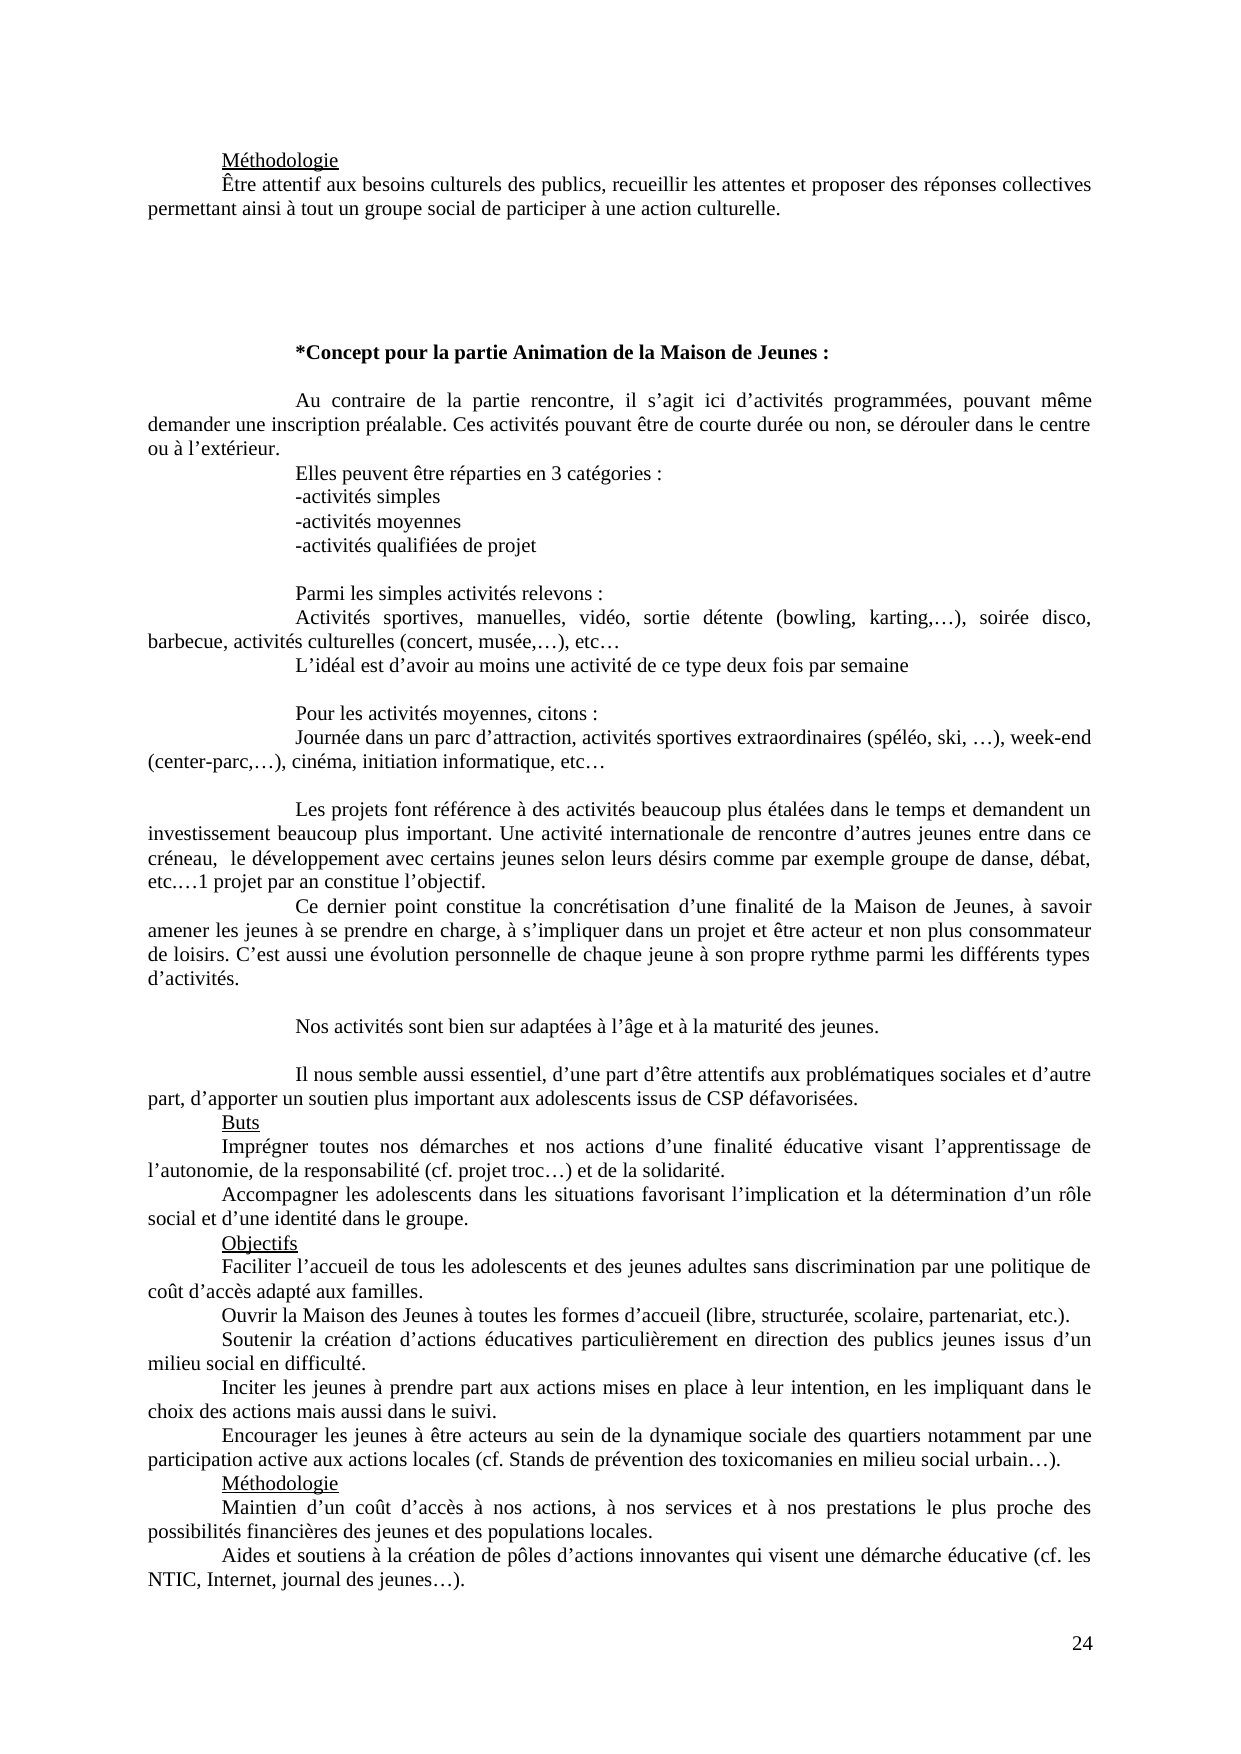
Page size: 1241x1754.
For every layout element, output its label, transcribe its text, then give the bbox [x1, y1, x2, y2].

text Ce dernier point constitue la concrétisation d’une finalité de la Maison de Jeunes, à savoir amener les jeunes à se prendre en charge, à s’impliquer dans un projet et être acteur et non plus consommateur de loisirs. C’est aussi une évolution personnelle de chaque jeune à son propre rythme parmi les différents types d’activités. [148, 893, 1093, 990]
text Faciliter l’accueil de tous les adolescents et des jeunes adultes sans discrimination par une politique de coût d’accès adapté aux familles. [148, 1254, 1093, 1303]
text Pour les activités moyennes, citons : [148, 701, 1093, 725]
text Ouvrir la Maison des Jeunes à toutes les formes d’accueil (libre, structurée, scolaire, partenariat, etc.). [148, 1303, 1093, 1327]
text Être attentif aux besoins culturels des publics, recueillir les attentes et proposer des réponses collectives permettant ainsi à tout un groupe social de participer à une action culturelle. [148, 172, 1093, 220]
text Journée dans un parc d’attraction, activités sportives extraordinaires (spéléo, ski, …), week-end (center-parc,…), cinéma, initiation informatique, etc… [148, 725, 1093, 773]
text Imprégner toutes nos démarches et nos actions d’une finalité éducative visant l’apprentissage de l’autonomie, de la responsabilité (cf. projet troc…) et de la solidarité. [148, 1134, 1093, 1182]
text Les projets font référence à des activités beaucoup plus étalées dans le temps et demandent un investissement beaucoup plus important. Une activité internationale de rencontre d’autres jeunes entre dans ce créneau, le développement avec certains jeunes selon leurs désirs comme par exemple groupe de danse, débat, etc.…1 projet par an constitue l’objectif. [148, 797, 1093, 893]
text Inciter les jeunes à prendre part aux actions mises en place à leur intention, en les impliquant dans le choix des actions mais aussi dans le suivi. [148, 1375, 1093, 1423]
text Accompagner les adolescents dans les situations favorisant l’implication et la détermination d’un rôle social et d’une identité dans le groupe. [148, 1182, 1093, 1230]
text Méthodologie [148, 148, 1093, 172]
text Il nous semble aussi essentiel, d’une part d’être attentifs aux problématiques sociales et d’autre part, d’apporter un soutien plus important aux adolescents issus de CSP défavorisées. [148, 1062, 1093, 1110]
text Encourager les jeunes à être acteurs au sein de la dynamique sociale des quartiers notamment par une participation active aux actions locales (cf. Stands de prévention des toxicomanies en milieu social urbain…). [148, 1423, 1093, 1471]
text -activités simples [148, 484, 1093, 508]
text -activités qualifiées de projet [148, 533, 1093, 557]
text Maintien d’un coût d’accès à nos actions, à nos services et à nos prestations le plus proche des possibilités financières des jeunes et des populations locales. [148, 1495, 1093, 1543]
text Soutenir la création d’actions éducatives particulièrement en direction des publics jeunes issus d’un milieu social en difficulté. [148, 1327, 1093, 1375]
text Activités sportives, manuelles, vidéo, sortie détente (bowling, karting,…), soirée disco, barbecue, activités culturelles (concert, musée,…), etc… [148, 605, 1093, 653]
text -activités moyennes [148, 508, 1093, 533]
text Objectifs [148, 1230, 1093, 1254]
text L’idéal est d’avoir au moins une activité de ce type deux fois par semaine [148, 653, 1093, 677]
text Méthodologie [148, 1471, 1093, 1495]
text Nos activités sont bien sur adaptées à l’âge et à la maturité des jeunes. [148, 1014, 1093, 1038]
text Parmi les simples activités relevons : [148, 581, 1093, 605]
text Aides et soutiens à la création de pôles d’actions innovantes qui visent une démarche éducative (cf. les NTIC, Internet, journal des jeunes…). [148, 1543, 1093, 1591]
text Buts [148, 1110, 1093, 1134]
text Elles peuvent être réparties en 3 catégories : [148, 460, 1093, 484]
text *Concept pour la partie Animation de la Maison de Jeunes : [148, 340, 1093, 364]
text Au contraire de la partie rencontre, il s’agit ici d’activités programmées, pouvant même demander une inscription préalable. Ces activités pouvant être de courte durée ou non, se dérouler dans le centre ou à l’extérieur. [148, 388, 1093, 460]
